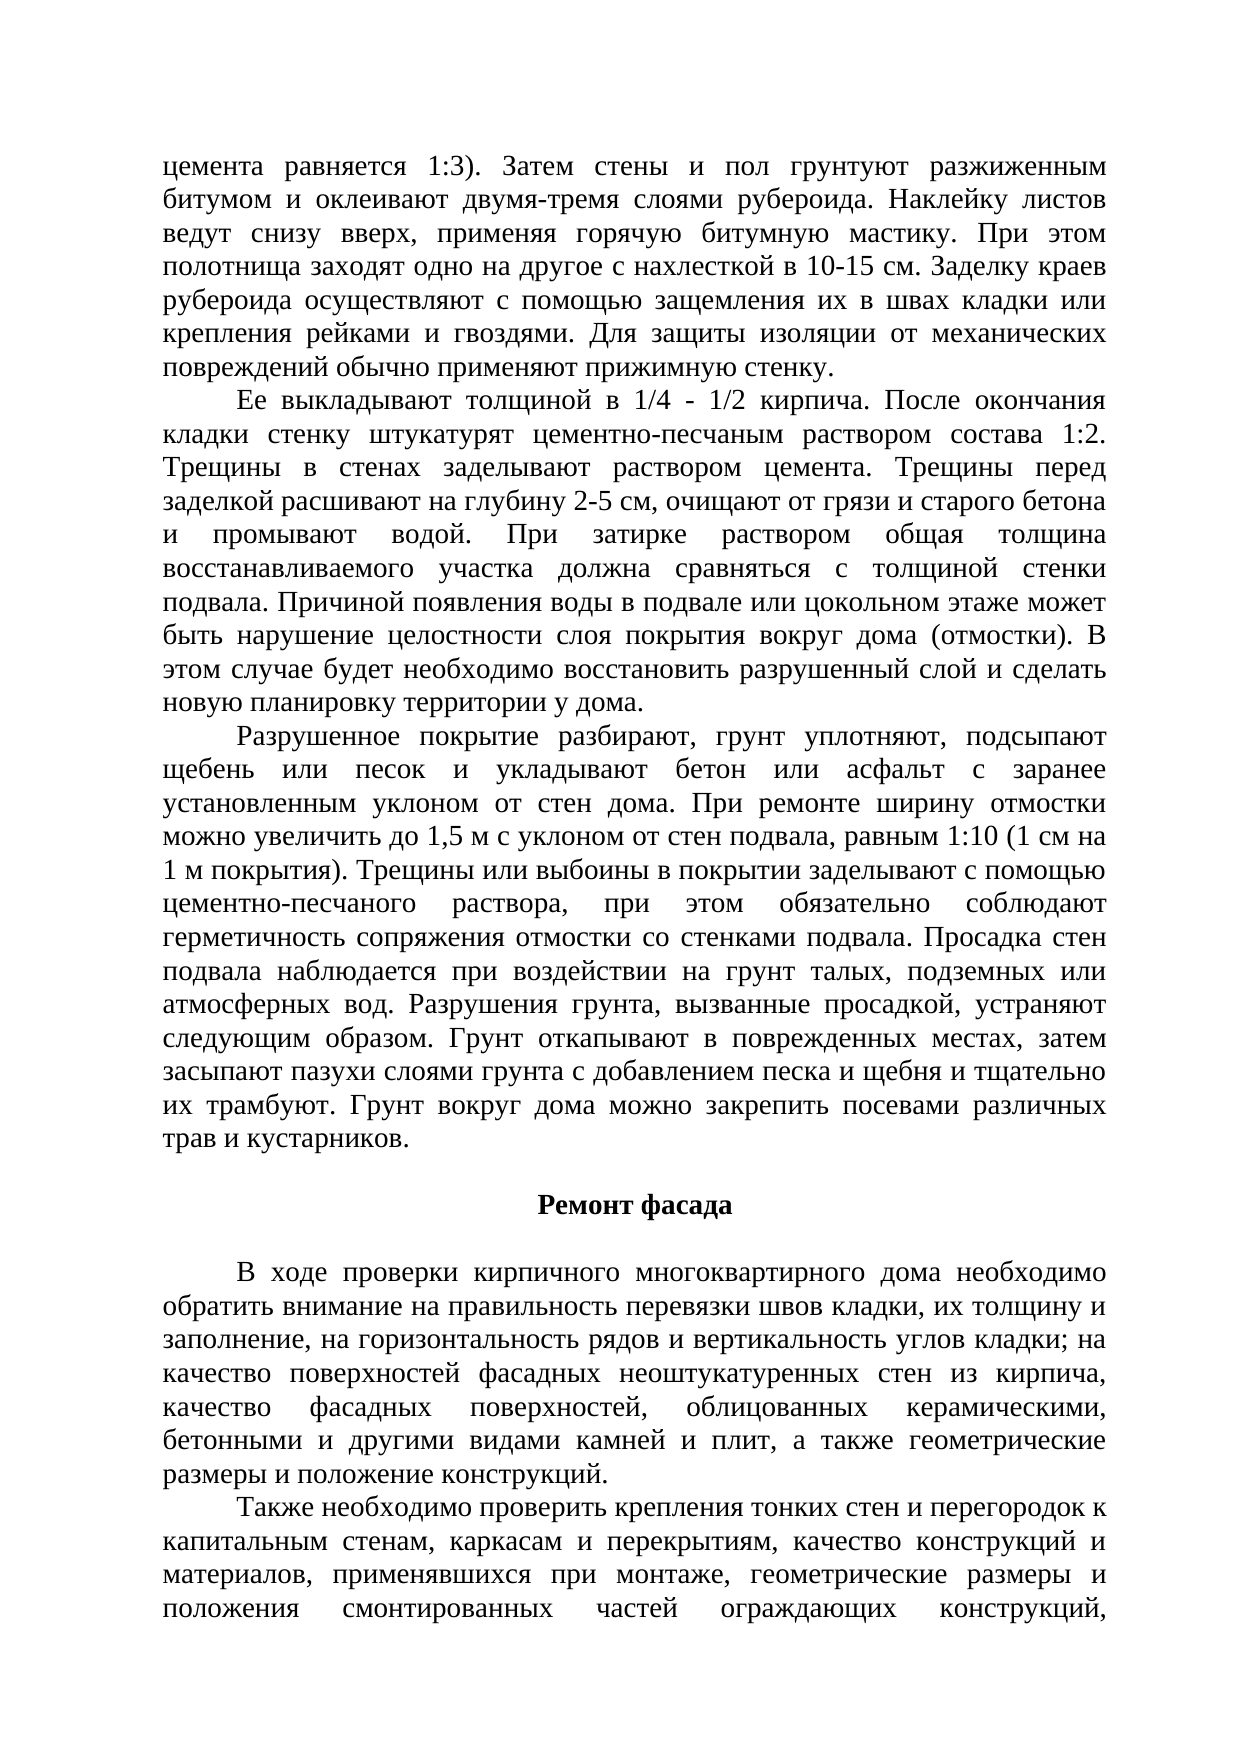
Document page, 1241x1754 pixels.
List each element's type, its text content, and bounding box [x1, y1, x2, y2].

text Разрушенное покрытие разбирают, грунт уплотняют, подсыпают щебень или песок и укладывают бетон или асфальт с заранее установленным уклоном от стен дома. При ремонте ширину отмостки можно увеличить до 1,5 м с уклоном от стен подвала, равным 1:10 (1 см на 1 м покрытия). Трещины или выбоины в покрытии заделывают с помощью цементно-песчаного раствора, при этом обязательно соблюдают герметичность сопряжения отмостки со стенками подвала. Просадка стен подвала наблюдается при воздействии на грунт талых, подземных или атмосферных вод. Разрушения грунта, вызванные просадкой, устраняют следующим образом. Грунт откапывают в поврежденных местах, затем засыпают пазухи слоями грунта с добавлением песка и щебня и тщательно их трамбуют. Грунт вокруг дома можно закрепить посевами различных трав и кустарников. [162, 718, 1107, 1154]
text В ходе проверки кирпичного многоквартирного дома необходимо обратить внимание на правильность перевязки швов кладки, их толщину и заполнение, на горизонтальность рядов и вертикальность углов кладки; на качество поверхностей фасадных неоштукатуренных стен из кирпича, качество фасадных поверхностей, облицованных керамическими, бетонными и другими видами камней и плит, а также геометрические размеры и положение конструкций. [162, 1254, 1107, 1489]
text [162, 1489, 1107, 1623]
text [162, 148, 1107, 382]
text Ее выкладывают толщиной в 1/4 - 1/2 кирпича. После окончания кладки стенку штукатурят цементно-песчаным раствором состава 1:2. Трещины в стенах заделывают раствором цемента. Трещины перед заделкой расшивают на глубину 2-5 см, очищают от грязи и старого бетона и промывают водой. При затирке раствором общая толщина восстанавливаемого участка должна сравняться с толщиной стенки подвала. Причиной появления воды в подвале или цокольном этаже может быть нарушение целостности слоя покрытия вокруг дома (отмостки). В этом случае будет необходимо восстановить разрушенный слой и сделать новую планировку территории у дома. [162, 382, 1107, 718]
text Ремонт фасада [162, 1187, 1107, 1221]
